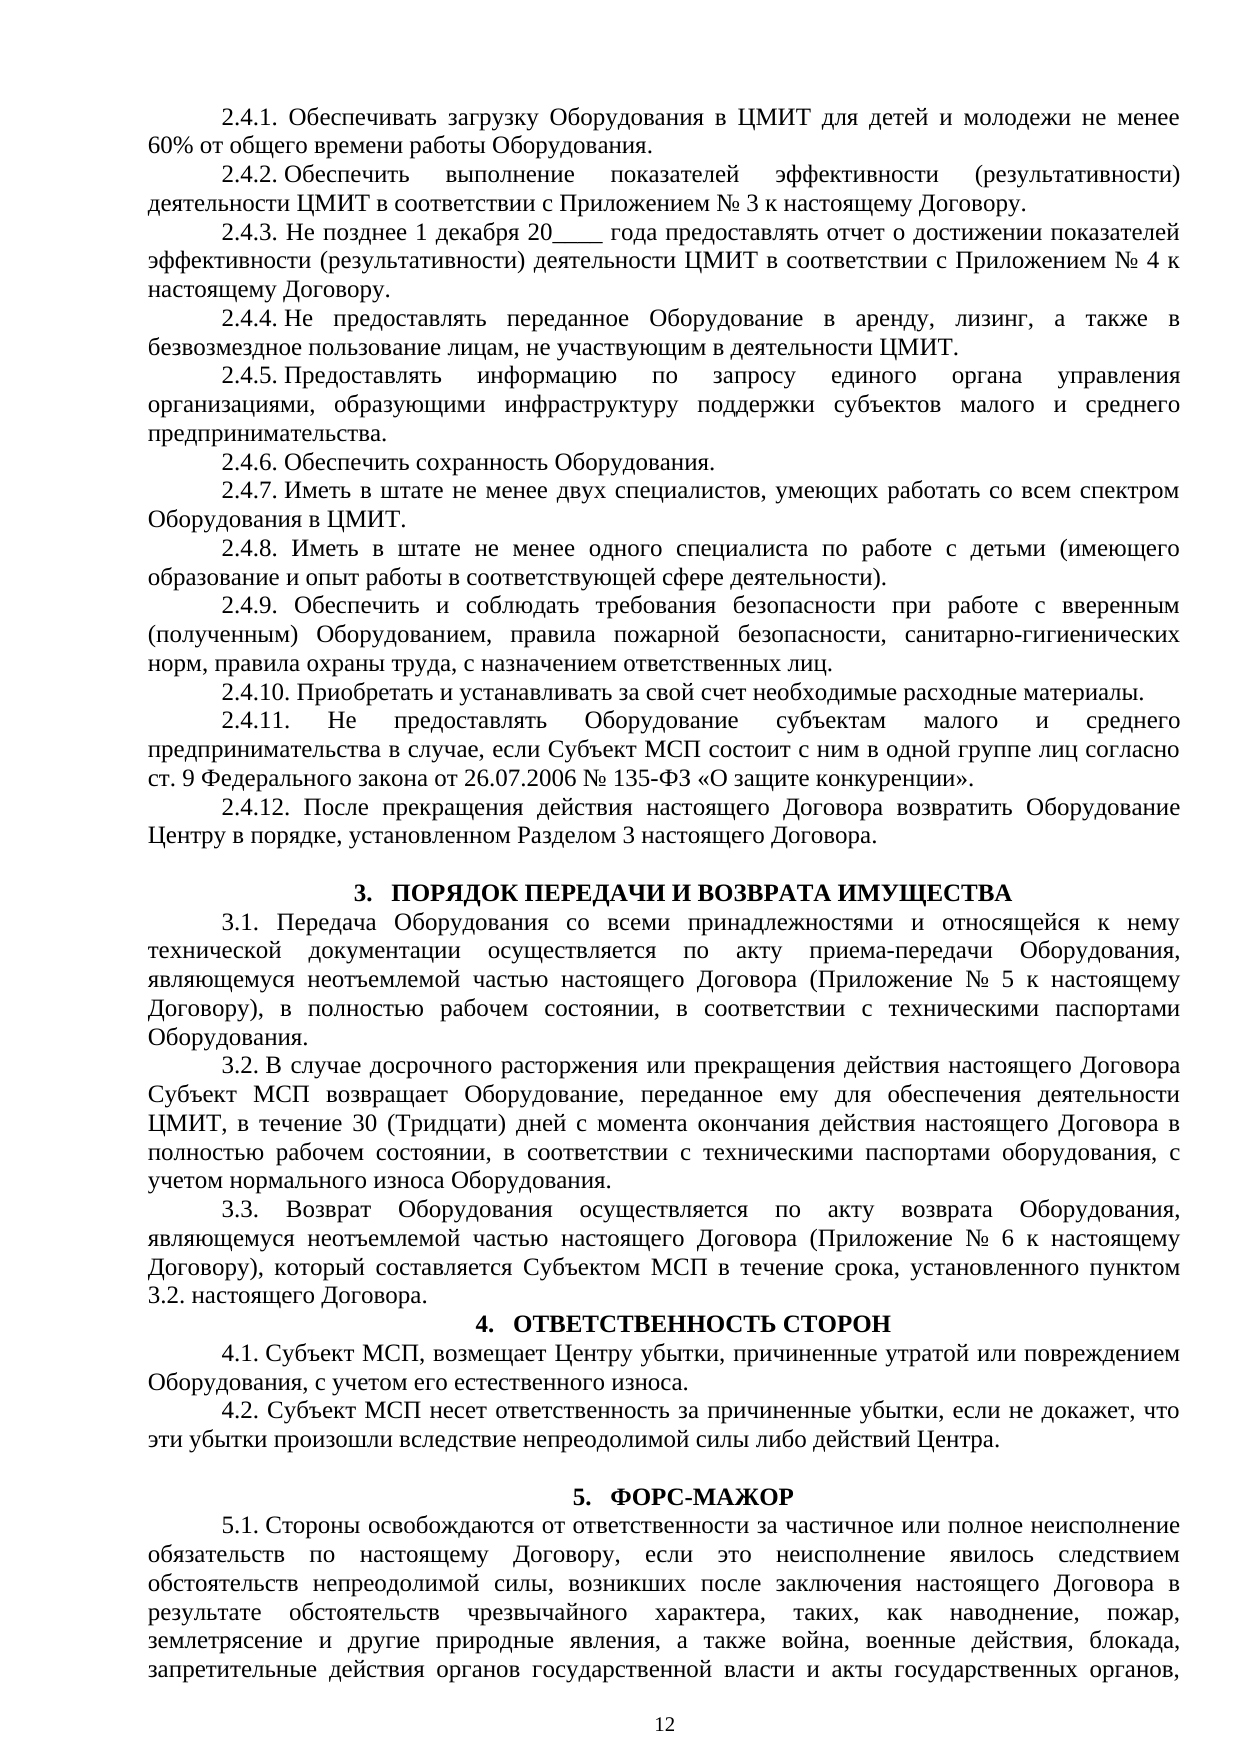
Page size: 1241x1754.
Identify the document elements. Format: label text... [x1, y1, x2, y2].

list ФОРС-МАЖОР [185, 1482, 1181, 1511]
text 2.4.8. Иметь в штате не менее одного специалиста по работе с детьми (имеющего образование и опыт работы в соответствующей сфере деятельности). [148, 533, 1181, 591]
text 2.4.12. После прекращения действия настоящего Договора возвратить Оборудование Центру в порядке, установленном Разделом 3 настоящего Договора. [148, 792, 1181, 849]
text 2.4.3. Не позднее 1 декабря 20____ года предоставлять отчет о достижении показателей эффективности (результативности) деятельности ЦМИТ в соответствии с Приложением № 4 к настоящему Договору. [148, 217, 1181, 303]
text 2.4.7. Иметь в штате не менее двух специалистов, умеющих работать со всем спектром Оборудования в ЦМИТ. [148, 476, 1181, 533]
text 3.1. Передача Оборудования со всеми принадлежностями и относящейся к нему технической документации осуществляется по акту приема-передачи Оборудования, являющемуся неотъемлемой частью настоящего Договора (Приложение № 5 к настоящему Договору), в полностью рабочем состоянии, в соответствии с техническими паспортами Оборудования. [148, 907, 1181, 1051]
text 2.4.5. Предоставлять информацию по запросу единого органа управления организациями, образующими инфраструктуру поддержки субъектов малого и среднего предпринимательства. [148, 361, 1181, 447]
text 2.4.6. Обеспечить сохранность Оборудования. [148, 447, 1181, 476]
text 2.4.11. Не предоставлять Оборудование субъектам малого и среднего предпринимательства в случае, если Субъект МСП состоит с ним в одной группе лиц согласно ст. 9 Федерального закона от 26.07.2006 № 135-ФЗ «О защите конкуренции». [148, 706, 1181, 792]
text 4.1. Субъект МСП, возмещает Центру убытки, причиненные утратой или повреждением Оборудования, с учетом его естественного износа. [148, 1338, 1181, 1396]
text 3.3. Возврат Оборудования осуществляется по акту возврата Оборудования, являющемуся неотъемлемой частью настоящего Договора (Приложение № 6 к настоящему Договору), который составляется Субъектом МСП в течение срока, установленного пунктом 3.2. настоящего Договора. [148, 1194, 1181, 1309]
text 4.2. Субъект МСП несет ответственность за причиненные убытки, если не докажет, что эти убытки произошли вследствие непреодолимой силы либо действий Центра. [148, 1396, 1181, 1453]
list ПОРЯДОК ПЕРЕДАЧИ И ВОЗВРАТА ИМУЩЕСТВА [185, 878, 1181, 907]
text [148, 1511, 1181, 1683]
text 2.4.1. Обеспечивать загрузку Оборудования в ЦМИТ для детей и молодежи не менее 60% от общего времени работы Оборудования. [148, 102, 1181, 159]
text 2.4.4. Не предоставлять переданное Оборудование в аренду, лизинг, а также в безвозмездное пользование лицам, не участвующим в деятельности ЦМИТ. [148, 303, 1181, 361]
list ОТВЕТСТВЕННОСТЬ СТОРОН [185, 1309, 1181, 1338]
text 2.4.9. Обеспечить и соблюдать требования безопасности при работе с вверенным (полученным) Оборудованием, правила пожарной безопасности, санитарно-гигиенических норм, правила охраны труда, с назначением ответственных лиц. [148, 591, 1181, 677]
text 3.2. В случае досрочного расторжения или прекращения действия настоящего Договора Субъект МСП возвращает Оборудование, переданное ему для обеспечения деятельности ЦМИТ, в течение 30 (Тридцати) дней с момента окончания действия настоящего Договора в полностью рабочем состоянии, в соответствии с техническими паспортами оборудования, с учетом нормального износа Оборудования. [148, 1051, 1181, 1194]
text 2.4.2. Обеспечить выполнение показателей эффективности (результативности) деятельности ЦМИТ в соответствии с Приложением № 3 к настоящему Договору. [148, 159, 1181, 217]
text 2.4.10. Приобретать и устанавливать за свой счет необходимые расходные материалы. [148, 677, 1181, 706]
